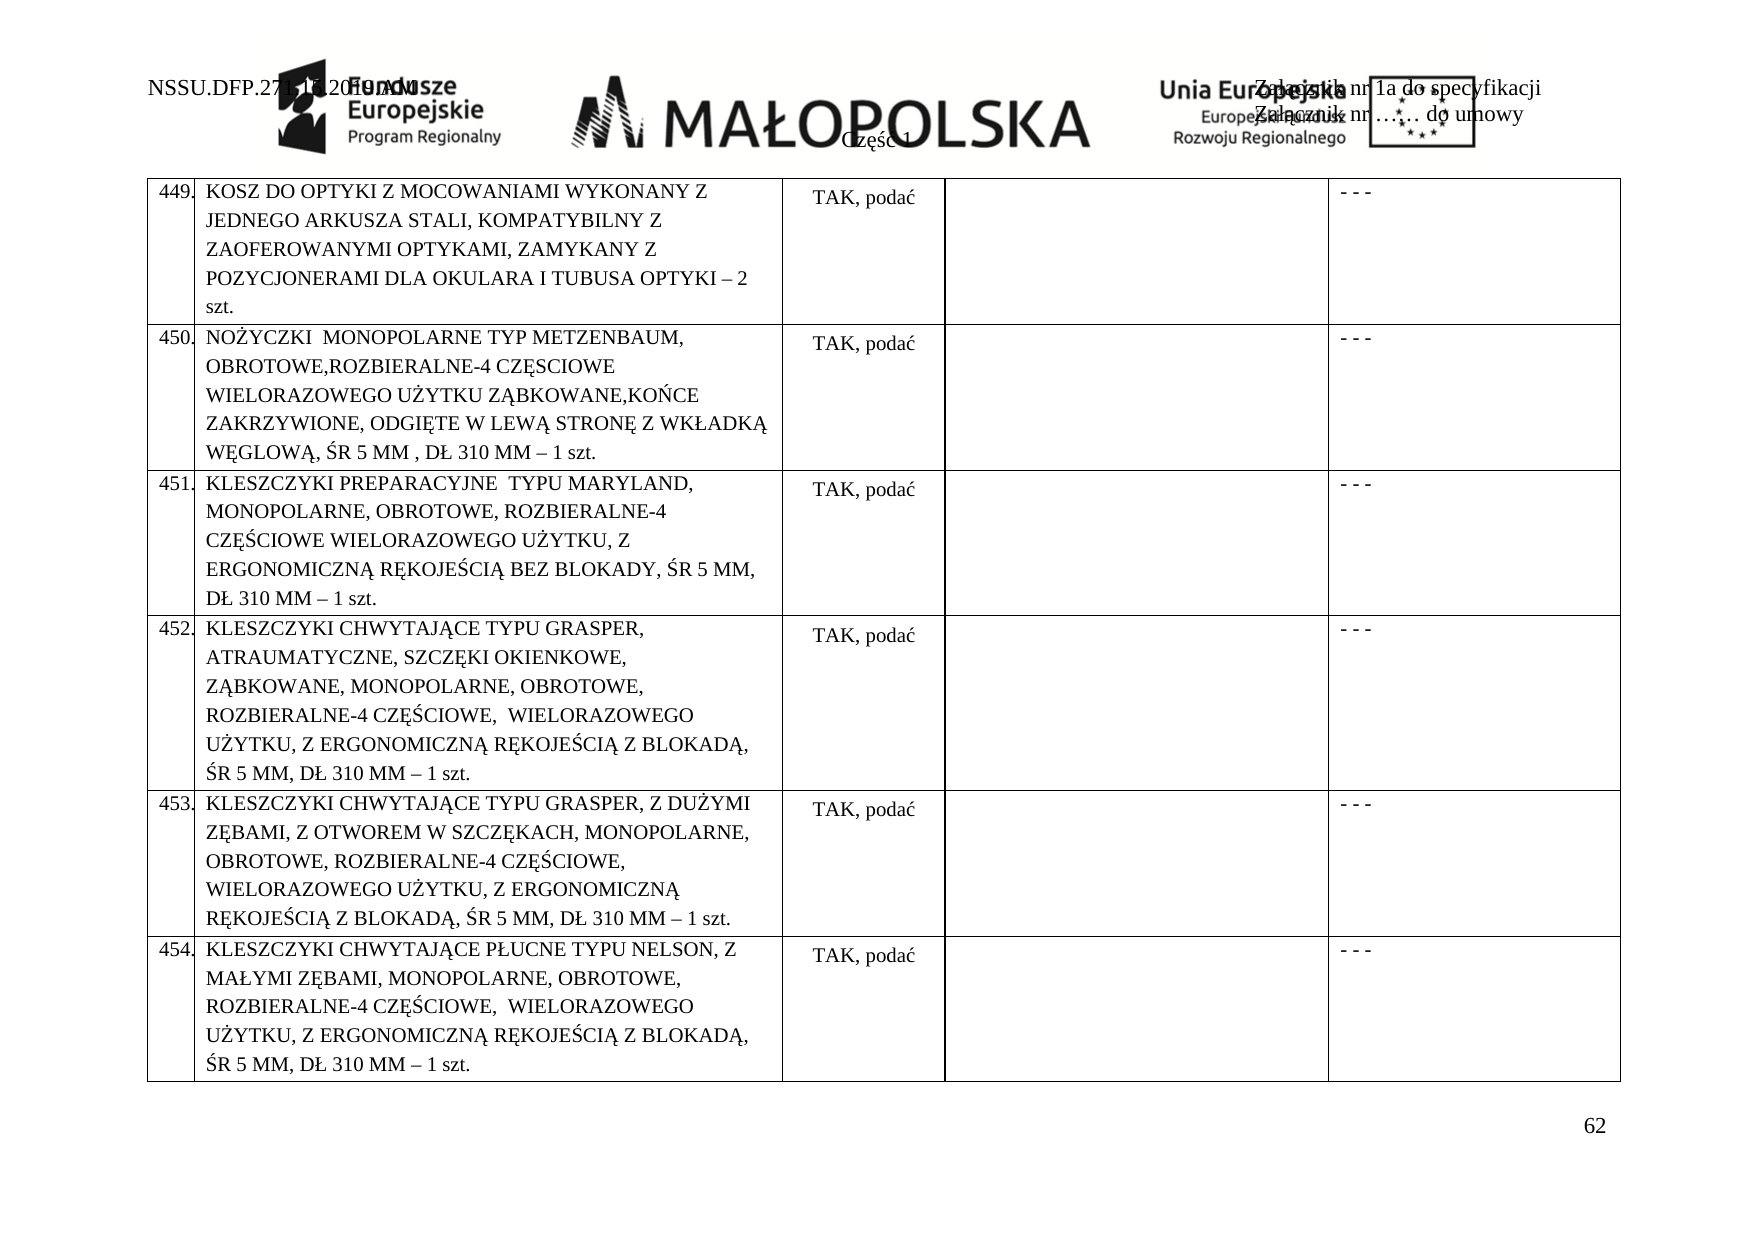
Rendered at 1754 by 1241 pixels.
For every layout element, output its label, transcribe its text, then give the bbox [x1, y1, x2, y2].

table_cell [148, 616, 194, 790]
table_cell - - - [1329, 616, 1620, 790]
table_cell [148, 325, 194, 469]
table_cell [946, 791, 1328, 936]
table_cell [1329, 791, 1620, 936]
table_cell - - - [1329, 325, 1620, 469]
table_cell TAK, podać [783, 791, 944, 936]
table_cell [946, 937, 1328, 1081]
table_cell [148, 791, 194, 936]
table_cell [148, 179, 194, 324]
table_cell NOŻYCZKI MONOPOLARNE TYP METZENBAUM, OBROTOWE,ROZBIERALNE-4 CZĘSCIOWE WIELORAZOWEGO UŻYTKU ZĄBKOWANE,KOŃCE ZAKRZYWIONE, ODGIĘTE W LEWĄ STRONĘ Z WKŁADKĄ WĘGLOWĄ, ŚR 5 MM , DŁ 310 MM – 1 szt. [195, 325, 782, 469]
table_cell - - - [1329, 179, 1620, 324]
table_cell [946, 325, 1328, 469]
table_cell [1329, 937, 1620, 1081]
table_cell TAK, podać [783, 471, 944, 615]
table_cell [946, 616, 1328, 790]
table_cell KLESZCZYKI CHWYTAJĄCE TYPU GRASPER, ATRAUMATYCZNE, SZCZĘKI OKIENKOWE, ZĄBKOWANE, MONOPOLARNE, OBROTOWE, ROZBIERALNE-4 CZĘŚCIOWE, WIELORAZOWEGO UŻYTKU, Z ERGONOMICZNĄ RĘKOJEŚCIĄ Z BLOKADĄ, ŚR 5 MM, DŁ 310 MM – 1 szt. [195, 616, 782, 790]
table_cell TAK, podać [783, 179, 944, 324]
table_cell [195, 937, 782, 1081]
table_cell KLESZCZYKI CHWYTAJĄCE TYPU GRASPER, Z DUŻYMI ZĘBAMI, Z OTWOREM W SZCZĘKACH, MONOPOLARNE, OBROTOWE, ROZBIERALNE-4 CZĘŚCIOWE, WIELORAZOWEGO UŻYTKU, Z ERGONOMICZNĄ RĘKOJEŚCIĄ Z BLOKADĄ, ŚR 5 MM, DŁ 310 MM – 1 szt. [195, 791, 782, 936]
table_cell - - - [1329, 471, 1620, 615]
table_cell TAK, podać [783, 616, 944, 790]
table_cell [148, 471, 194, 615]
table_cell [946, 179, 1328, 324]
table_cell KOSZ DO OPTYKI Z MOCOWANIAMI WYKONANY Z JEDNEGO ARKUSZA STALI, KOMPATYBILNY Z ZAOFEROWANYMI OPTYKAMI, ZAMYKANY Z POZYCJONERAMI DLA OKULARA I TUBUSA OPTYKI – 2 szt. [195, 179, 782, 324]
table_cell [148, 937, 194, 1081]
table_cell TAK, podać [783, 325, 944, 469]
picture [255, 36, 1499, 178]
table_cell [946, 471, 1328, 615]
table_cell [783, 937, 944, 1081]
table_cell KLESZCZYKI PREPARACYJNE TYPU MARYLAND, MONOPOLARNE, OBROTOWE, ROZBIERALNE-4 CZĘŚCIOWE WIELORAZOWEGO UŻYTKU, Z ERGONOMICZNĄ RĘKOJEŚCIĄ BEZ BLOKADY, ŚR 5 MM, DŁ 310 MM – 1 szt. [195, 471, 782, 615]
